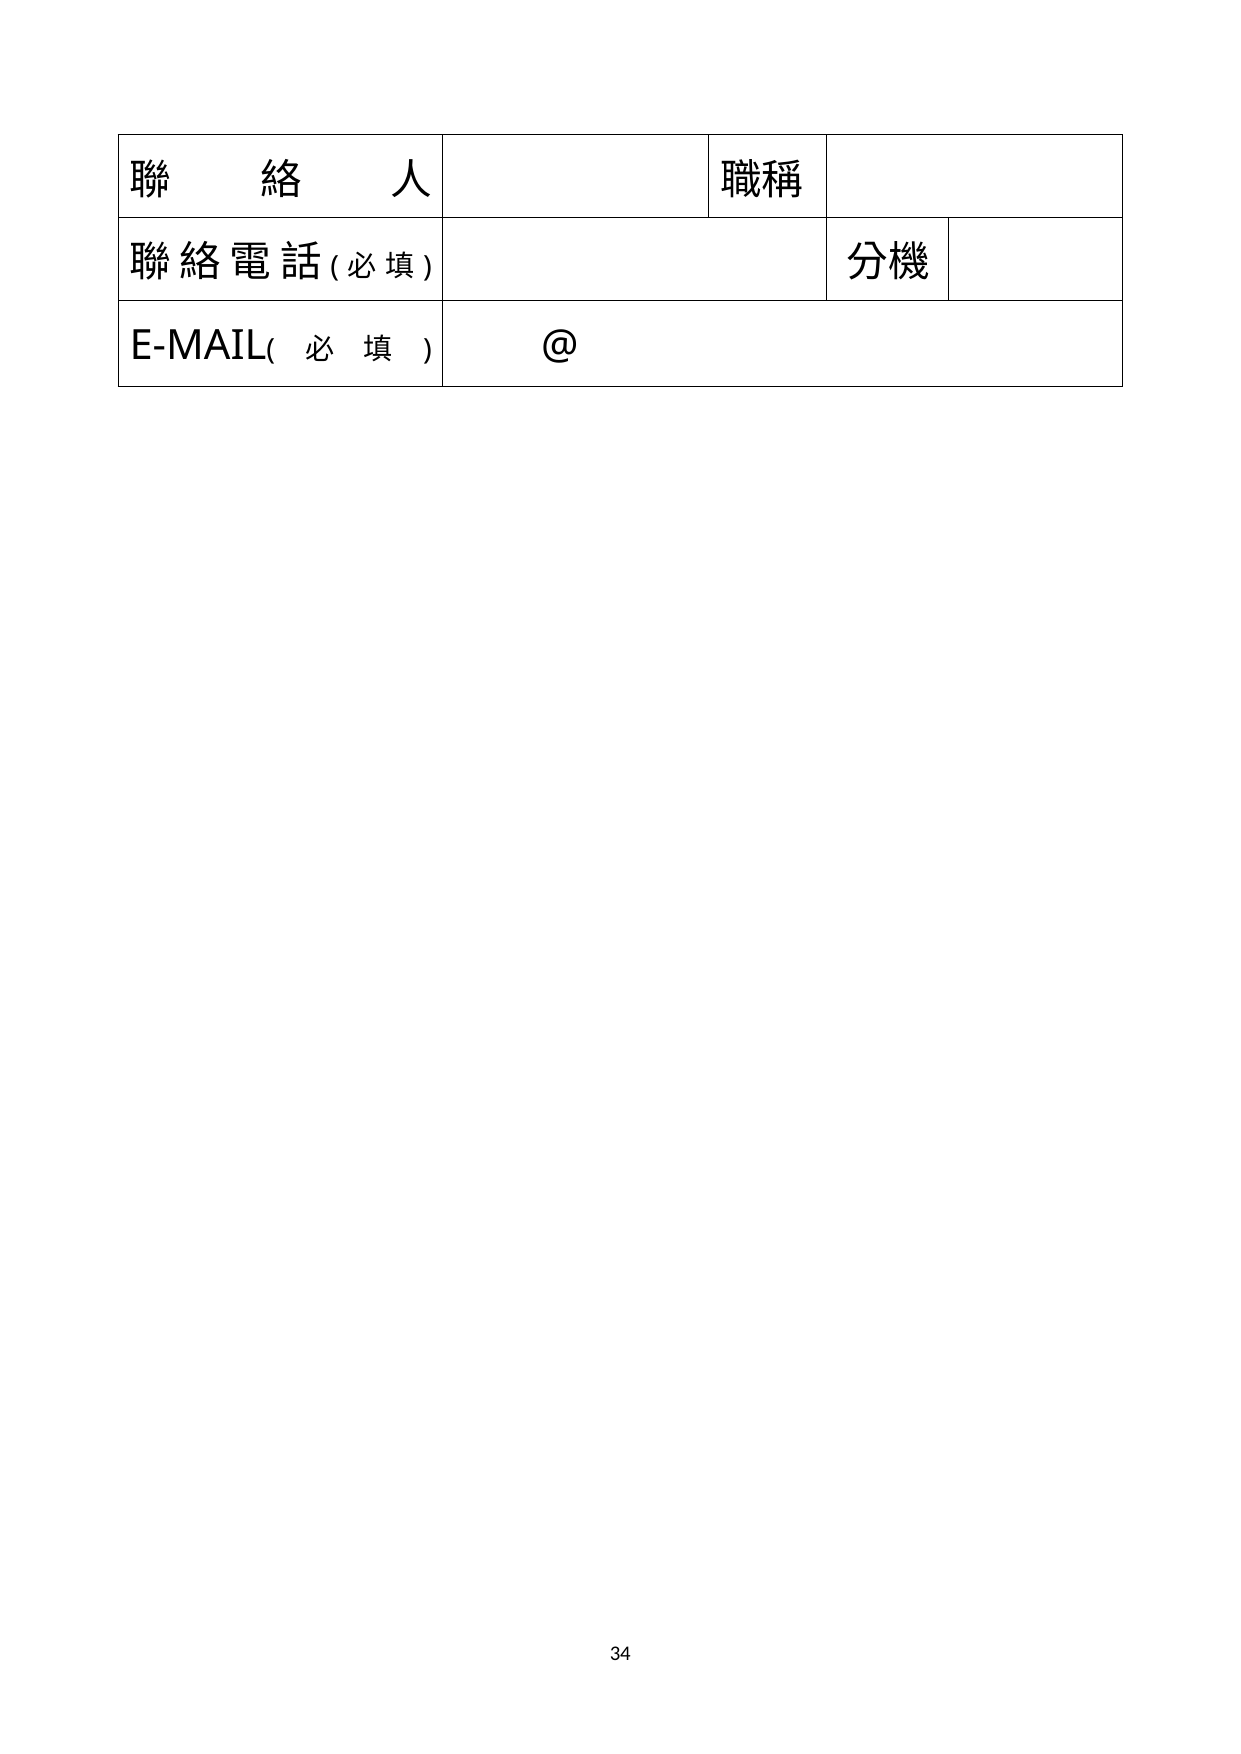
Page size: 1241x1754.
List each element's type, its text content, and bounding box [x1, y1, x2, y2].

table_cell [443, 218, 826, 299]
table_cell [949, 218, 1122, 299]
table_cell @ [443, 301, 1122, 386]
table_cell [827, 135, 1122, 217]
table_cell 聯 絡 人 [119, 135, 442, 217]
table_cell 聯絡電話(必填) [119, 218, 442, 299]
table_cell 分機 [827, 218, 948, 299]
table_cell 職稱 [709, 135, 826, 217]
table_cell [443, 135, 708, 217]
table_cell E-MAIL(必填) [119, 301, 442, 386]
